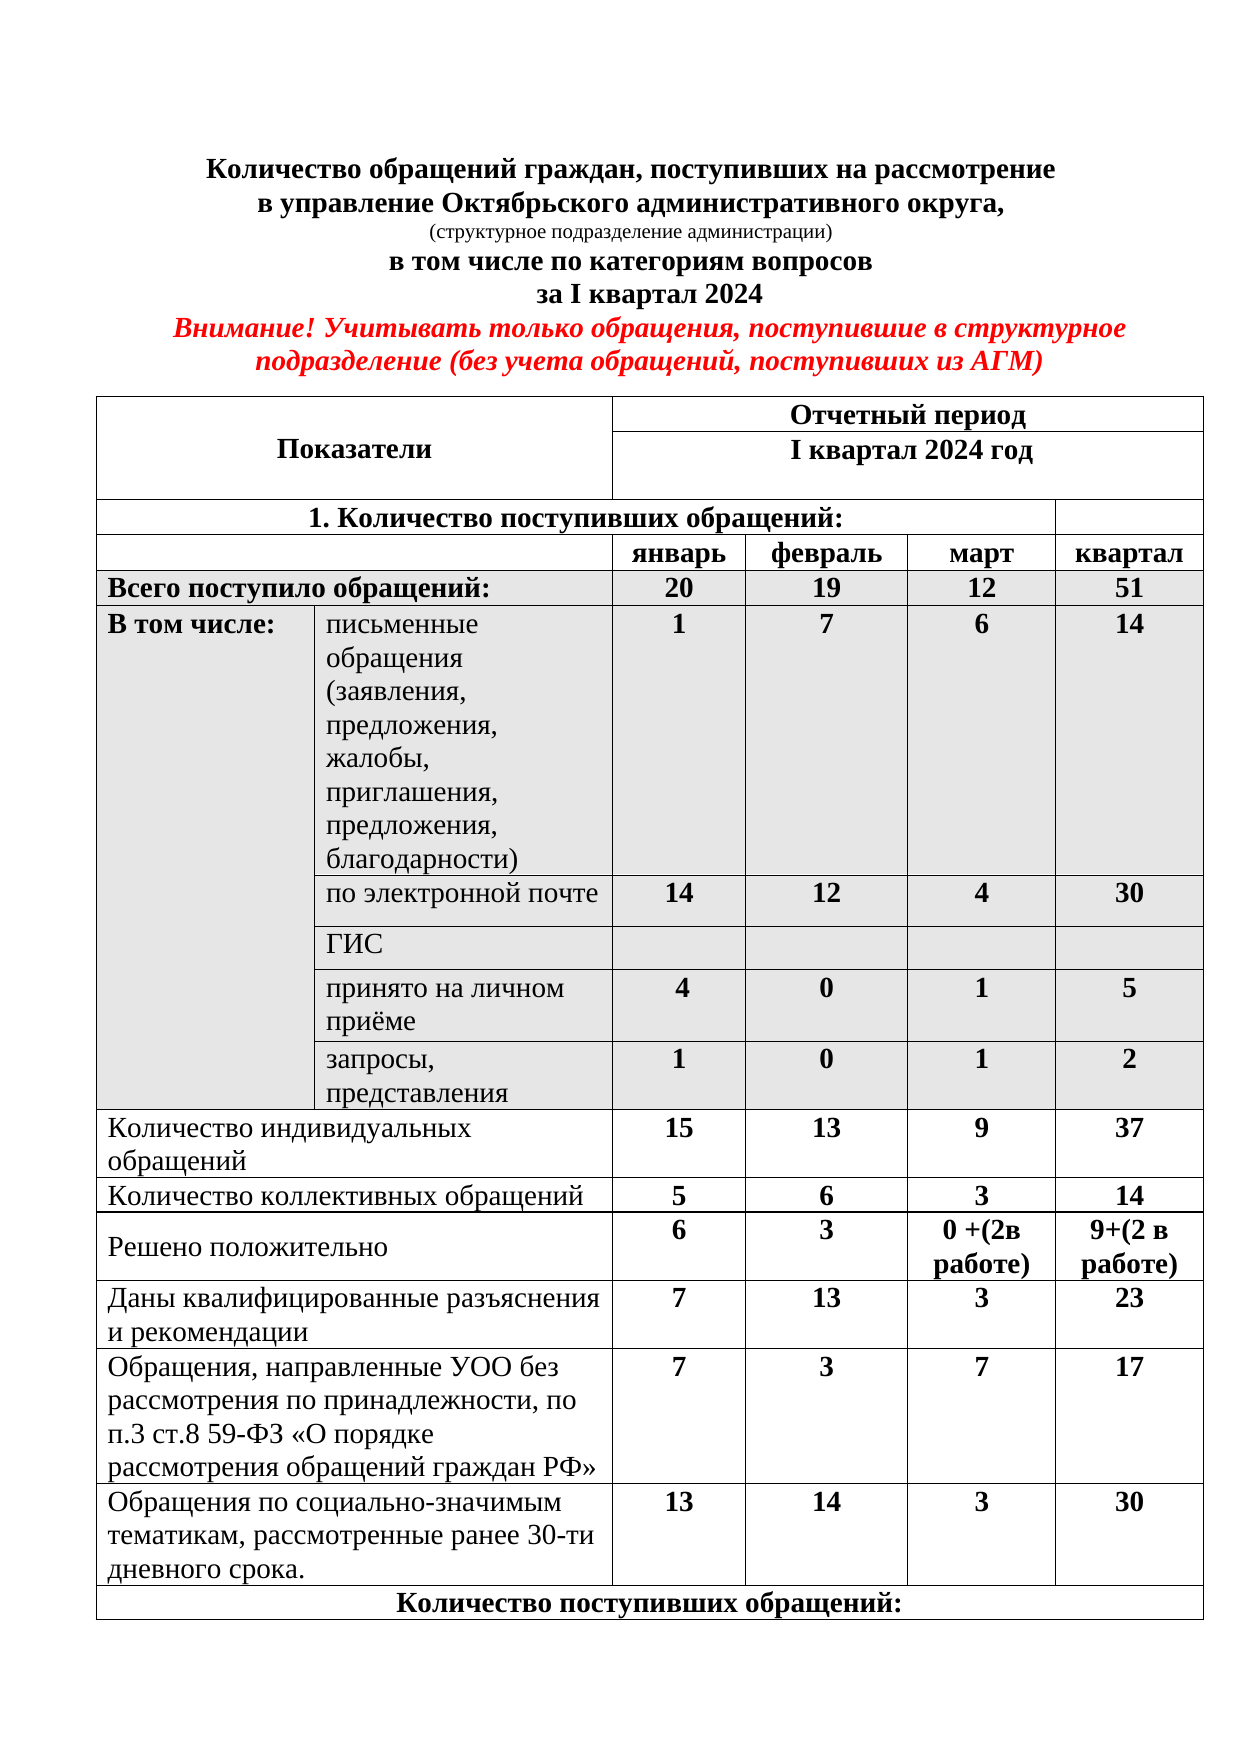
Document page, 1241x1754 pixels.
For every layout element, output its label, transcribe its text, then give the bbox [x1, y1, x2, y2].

table_cell 19 [746, 571, 907, 605]
table_cell январь [613, 535, 745, 569]
table_cell 14 [746, 1484, 907, 1584]
table_header Отчетный период [613, 397, 1203, 431]
table_cell 1 [613, 1042, 745, 1109]
table_cell 7 [746, 606, 907, 874]
table_cell письменные обращения (заявления, предложения, жалобы, приглашения, предложения, благодарности) [315, 606, 612, 874]
table_cell [613, 927, 745, 969]
table_cell 12 [746, 876, 907, 926]
table_cell 14 [1056, 1178, 1203, 1211]
table_cell 1 [908, 970, 1055, 1041]
table_cell 6 [908, 606, 1055, 874]
table_cell 13 [746, 1110, 907, 1177]
text Количество обращений граждан, поступивших на рассмотрение [110, 152, 1152, 185]
table_cell [1056, 500, 1203, 534]
table_cell В том числе: [97, 606, 314, 1109]
table_cell 2 [1056, 1042, 1203, 1109]
table_cell 3 [746, 1213, 907, 1279]
table_cell по электронной почте [315, 876, 612, 926]
table_cell 5 [1056, 970, 1203, 1041]
text (структурное подразделение администрации) [110, 219, 1152, 243]
table_cell 1 [613, 606, 745, 874]
table_cell 13 [746, 1281, 907, 1348]
table_cell 17 [1056, 1349, 1203, 1483]
table_cell запросы, представления [315, 1042, 612, 1109]
table_cell [1056, 927, 1203, 969]
table_cell 30 [1056, 876, 1203, 926]
table_cell Решено положительно [97, 1213, 612, 1279]
table_cell 14 [613, 876, 745, 926]
table_cell 3 [908, 1178, 1055, 1211]
table_cell 37 [1056, 1110, 1203, 1177]
table_cell 9+(2 в работе) [1056, 1213, 1203, 1279]
table_cell 12 [908, 571, 1055, 605]
table_cell 4 [908, 876, 1055, 926]
table_cell 30 [1056, 1484, 1203, 1584]
table_cell принято на личном приёме [315, 970, 612, 1041]
table_cell 4 [613, 970, 745, 1041]
table_cell 20 [613, 571, 745, 605]
text Внимание! Учитывать только обращения, поступившие в структурное подразделение (без учета обращений, поступивших из АГМ) [148, 310, 1152, 377]
table_cell 6 [613, 1213, 745, 1279]
table_cell 51 [1056, 571, 1203, 605]
table_cell 0 +(2в работе) [908, 1213, 1055, 1279]
table_cell 7 [613, 1281, 745, 1348]
table_cell 23 [1056, 1281, 1203, 1348]
table_cell 13 [613, 1484, 745, 1584]
table_cell 5 [613, 1178, 745, 1211]
table_cell Всего поступило обращений: [97, 571, 612, 605]
table_cell 6 [746, 1178, 907, 1211]
text за I квартал 2024 [148, 276, 1152, 310]
table_cell I квартал 2024 год [613, 432, 1203, 499]
table_cell Обращения, направленные УОО без рассмотрения по принадлежности, по п.3 ст.8 59-ФЗ «О порядке рассмотрения обращений граждан РФ» [97, 1349, 612, 1483]
table_cell 3 [746, 1349, 907, 1483]
text в том числе по категориям вопросов [110, 243, 1152, 276]
table_cell март [908, 535, 1055, 569]
table_cell 3 [908, 1484, 1055, 1584]
table_header Показатели [97, 397, 612, 499]
table_cell 15 [613, 1110, 745, 1177]
table_cell 14 [1056, 606, 1203, 874]
table_cell Обращения по социально-значимым тематикам, рассмотренные ранее 30-ти дневного срока. [97, 1484, 612, 1584]
table_cell 9 [908, 1110, 1055, 1177]
table_cell 1 [908, 1042, 1055, 1109]
table_cell 7 [908, 1349, 1055, 1483]
table_cell 7 [613, 1349, 745, 1483]
table_cell 0 [746, 1042, 907, 1109]
table_cell ГИС [315, 927, 612, 969]
table_cell квартал [1056, 535, 1203, 569]
table_cell Даны квалифицированные разъяснения и рекомендации [97, 1281, 612, 1348]
text в управление Октябрьского административного округа, [110, 185, 1152, 219]
table_cell 0 [746, 970, 907, 1041]
table_cell [908, 927, 1055, 969]
table_cell Количество индивидуальных обращений [97, 1110, 612, 1177]
table_cell 3 [908, 1281, 1055, 1348]
table_cell 1. Количество поступивших обращений: [97, 500, 1055, 534]
table_cell Количество поступивших обращений: [97, 1586, 1203, 1619]
table_cell [97, 535, 612, 569]
table_cell Количество коллективных обращений [97, 1178, 612, 1211]
table_cell [746, 927, 907, 969]
table_cell февраль [746, 535, 907, 569]
